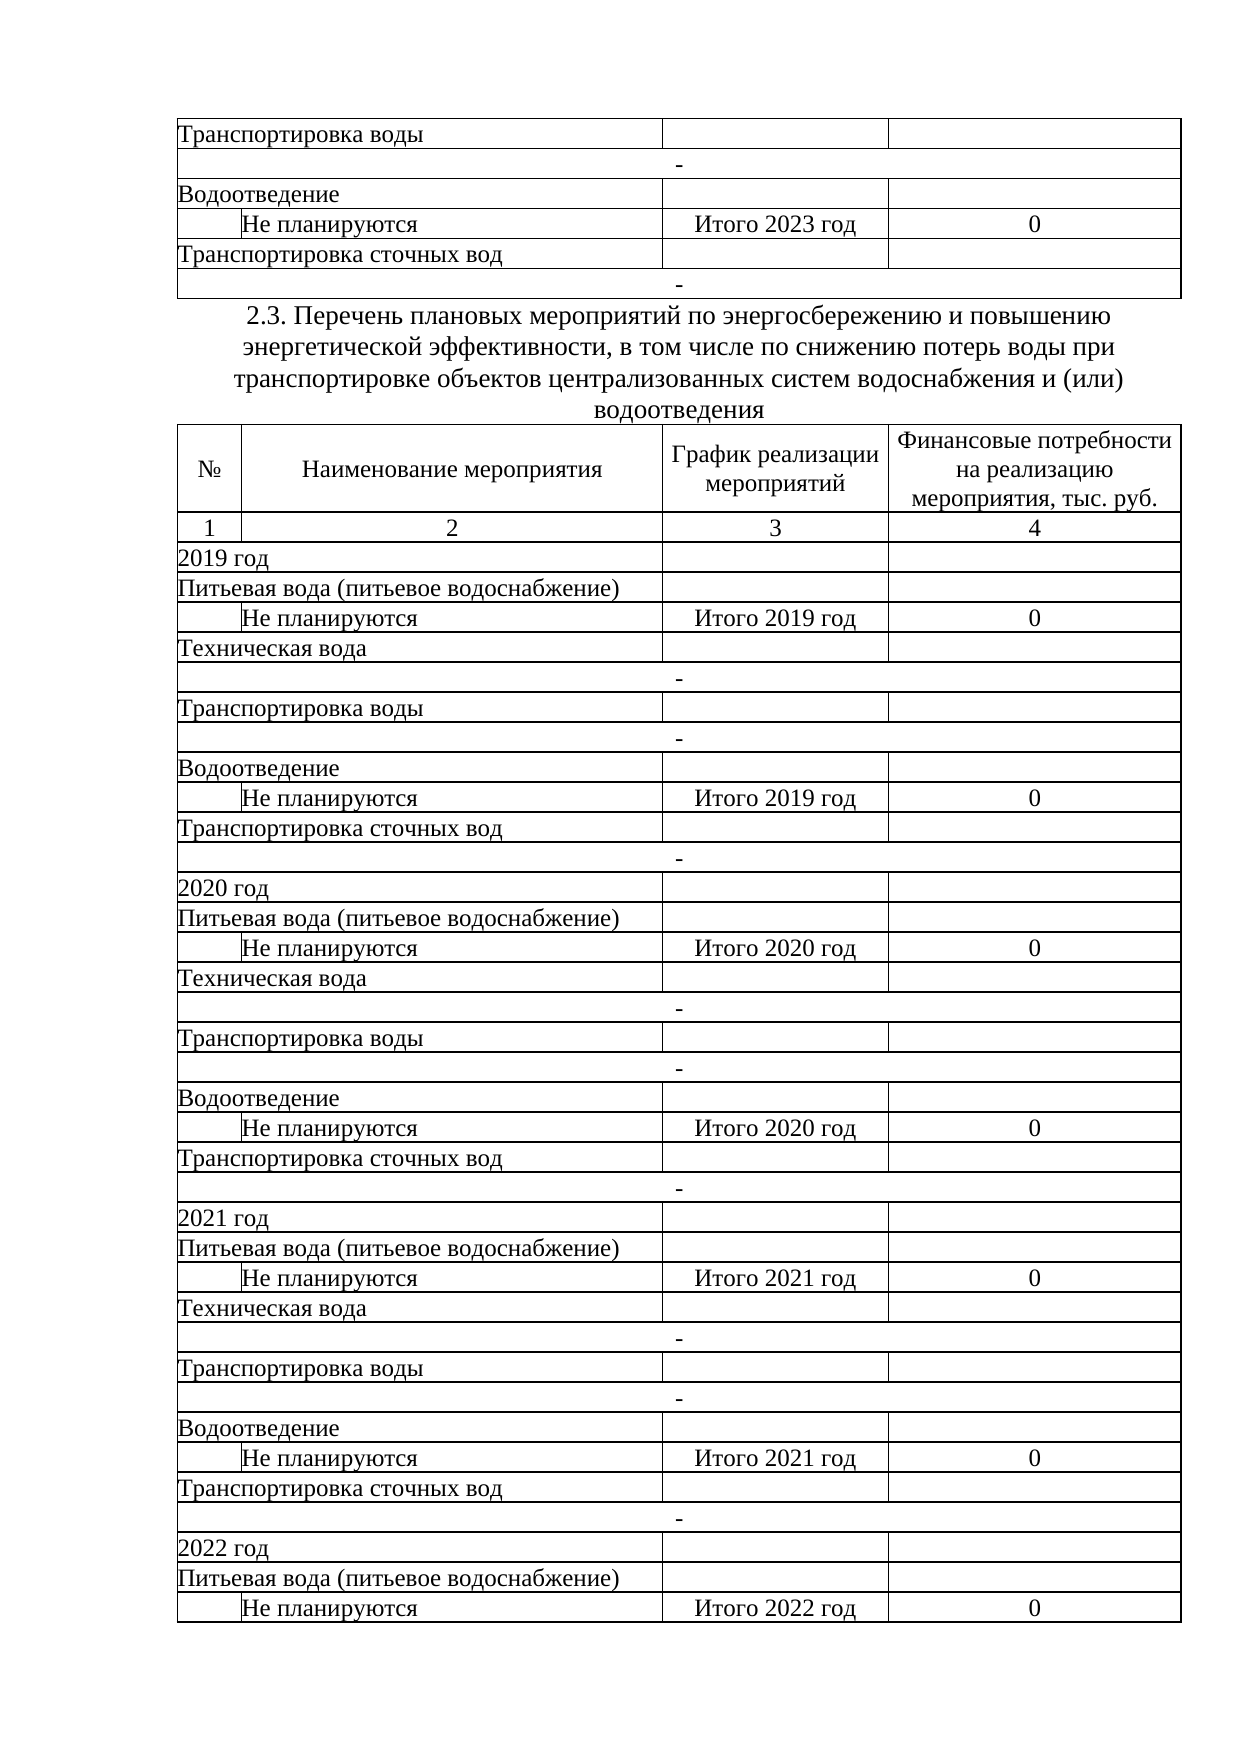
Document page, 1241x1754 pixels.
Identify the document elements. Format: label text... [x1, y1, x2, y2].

table_cell [889, 179, 1180, 208]
table_cell [889, 573, 1180, 601]
table_cell График реализации мероприятий [663, 425, 888, 511]
table_cell Водоотведение [178, 1413, 662, 1441]
table_cell [889, 1293, 1180, 1321]
table_cell [889, 1533, 1180, 1561]
table_cell [663, 1023, 888, 1051]
table_cell [663, 1083, 888, 1111]
table_cell Транспортировка воды [178, 1353, 662, 1381]
table_cell 3 [663, 513, 888, 541]
table_cell 4 [889, 513, 1180, 541]
table_cell № [178, 425, 241, 511]
table_cell Не планируются [242, 1443, 662, 1471]
table_cell Транспортировка сточных вод [178, 239, 662, 268]
table_cell [889, 239, 1180, 268]
table_cell Водоотведение [178, 1083, 662, 1111]
table_cell - [178, 1053, 1180, 1081]
table_cell [889, 753, 1180, 781]
table_cell [178, 209, 241, 238]
table_cell [663, 573, 888, 601]
table_cell 0 [889, 933, 1180, 961]
table_cell 2022 год [178, 1533, 662, 1561]
table_cell Транспортировка сточных вод [178, 813, 662, 841]
table_cell Итого 2019 год [663, 783, 888, 811]
table_cell [663, 1143, 888, 1171]
table_cell 0 [889, 1263, 1180, 1291]
table_cell Водоотведение [178, 753, 662, 781]
table_cell [663, 119, 888, 148]
table_cell [889, 873, 1180, 901]
table_cell Водоотведение [178, 179, 662, 208]
table_cell Питьевая вода (питьевое водоснабжение) [178, 903, 662, 931]
table_cell [889, 119, 1180, 148]
table_cell [663, 873, 888, 901]
table_cell Итого 2019 год [663, 603, 888, 631]
table_cell [663, 179, 888, 208]
table_cell Итого 2022 год [663, 1593, 888, 1621]
table_cell [663, 903, 888, 931]
table_cell 0 [889, 1113, 1180, 1141]
table_cell Транспортировка воды [178, 693, 662, 721]
table_cell [663, 1233, 888, 1261]
table_cell 2.3. Перечень плановых мероприятий по энергосбережению и повышению энергетической эффективности, в том числе по снижению потерь воды при транспортировке объектов централизованных систем водоснабжения и (или) водоотведения [177, 299, 1181, 424]
table_cell - [178, 843, 1180, 871]
table_cell [178, 933, 241, 961]
table_cell [663, 633, 888, 661]
table_cell Транспортировка сточных вод [178, 1473, 662, 1501]
table_cell [663, 813, 888, 841]
table_cell - [178, 1503, 1180, 1531]
table_cell [178, 603, 241, 631]
table_cell - [178, 993, 1180, 1021]
table_cell Техническая вода [178, 633, 662, 661]
table_cell [889, 543, 1180, 571]
table_cell [663, 1413, 888, 1441]
table_cell - [178, 1323, 1180, 1351]
table_cell Не планируются [242, 933, 662, 961]
table_cell Итого 2021 год [663, 1443, 888, 1471]
table_cell Финансовые потребности на реализацию мероприятия, тыс. руб. [889, 425, 1180, 511]
table_cell 0 [889, 783, 1180, 811]
table_cell [663, 543, 888, 571]
table_cell 0 [889, 1593, 1180, 1621]
table_cell [889, 963, 1180, 991]
table_cell Наименование мероприятия [242, 425, 662, 511]
table_cell [889, 903, 1180, 931]
table_cell [663, 1203, 888, 1231]
table_cell [663, 693, 888, 721]
table_cell - [178, 1383, 1180, 1411]
table_cell [663, 1473, 888, 1501]
table_cell [178, 1443, 241, 1471]
table_cell [663, 1353, 888, 1381]
table_cell [663, 239, 888, 268]
table_cell Не планируются [242, 209, 662, 238]
table_cell [889, 1473, 1180, 1501]
table_cell [889, 1083, 1180, 1111]
table_cell Не планируются [242, 1263, 662, 1291]
table_cell Итого 2023 год [663, 209, 888, 238]
table_cell [889, 1413, 1180, 1441]
table_cell [889, 1563, 1180, 1591]
table_cell Транспортировка воды [178, 119, 662, 148]
table_cell - [178, 269, 1180, 298]
table_cell 2020 год [178, 873, 662, 901]
table_cell [663, 963, 888, 991]
table_cell [889, 813, 1180, 841]
table_cell Итого 2020 год [663, 933, 888, 961]
table_cell - [178, 723, 1180, 751]
table_cell 0 [889, 1443, 1180, 1471]
table_cell [663, 1533, 888, 1561]
table_cell Техническая вода [178, 963, 662, 991]
table_cell [889, 1023, 1180, 1051]
table_cell - [178, 1173, 1180, 1201]
table_cell [889, 1143, 1180, 1171]
table_cell [889, 1233, 1180, 1261]
table_cell 0 [889, 209, 1180, 238]
table_cell Не планируются [242, 1593, 662, 1621]
table_cell [889, 693, 1180, 721]
table_cell [663, 1293, 888, 1321]
table_cell Техническая вода [178, 1293, 662, 1321]
table_cell Транспортировка воды [178, 1023, 662, 1051]
table_cell Питьевая вода (питьевое водоснабжение) [178, 1233, 662, 1261]
table_cell - [178, 663, 1180, 691]
table_cell Итого 2021 год [663, 1263, 888, 1291]
table_cell [663, 1563, 888, 1591]
table_cell Питьевая вода (питьевое водоснабжение) [178, 1563, 662, 1591]
table_cell [178, 783, 241, 811]
table_cell [889, 1203, 1180, 1231]
table_cell [178, 1593, 241, 1621]
table_cell 2021 год [178, 1203, 662, 1231]
table_cell Итого 2020 год [663, 1113, 888, 1141]
table_cell 2 [242, 513, 662, 541]
table_cell [178, 1113, 241, 1141]
table_cell [178, 1263, 241, 1291]
table_cell 1 [178, 513, 241, 541]
table_cell [889, 1353, 1180, 1381]
table_cell Транспортировка сточных вод [178, 1143, 662, 1171]
table_cell Не планируются [242, 783, 662, 811]
table_cell 0 [889, 603, 1180, 631]
table_cell [889, 633, 1180, 661]
table_cell Не планируются [242, 1113, 662, 1141]
table_cell Питьевая вода (питьевое водоснабжение) [178, 573, 662, 601]
table_cell [663, 753, 888, 781]
table_cell Не планируются [242, 603, 662, 631]
table_cell - [178, 149, 1180, 178]
table_cell 2019 год [178, 543, 662, 571]
